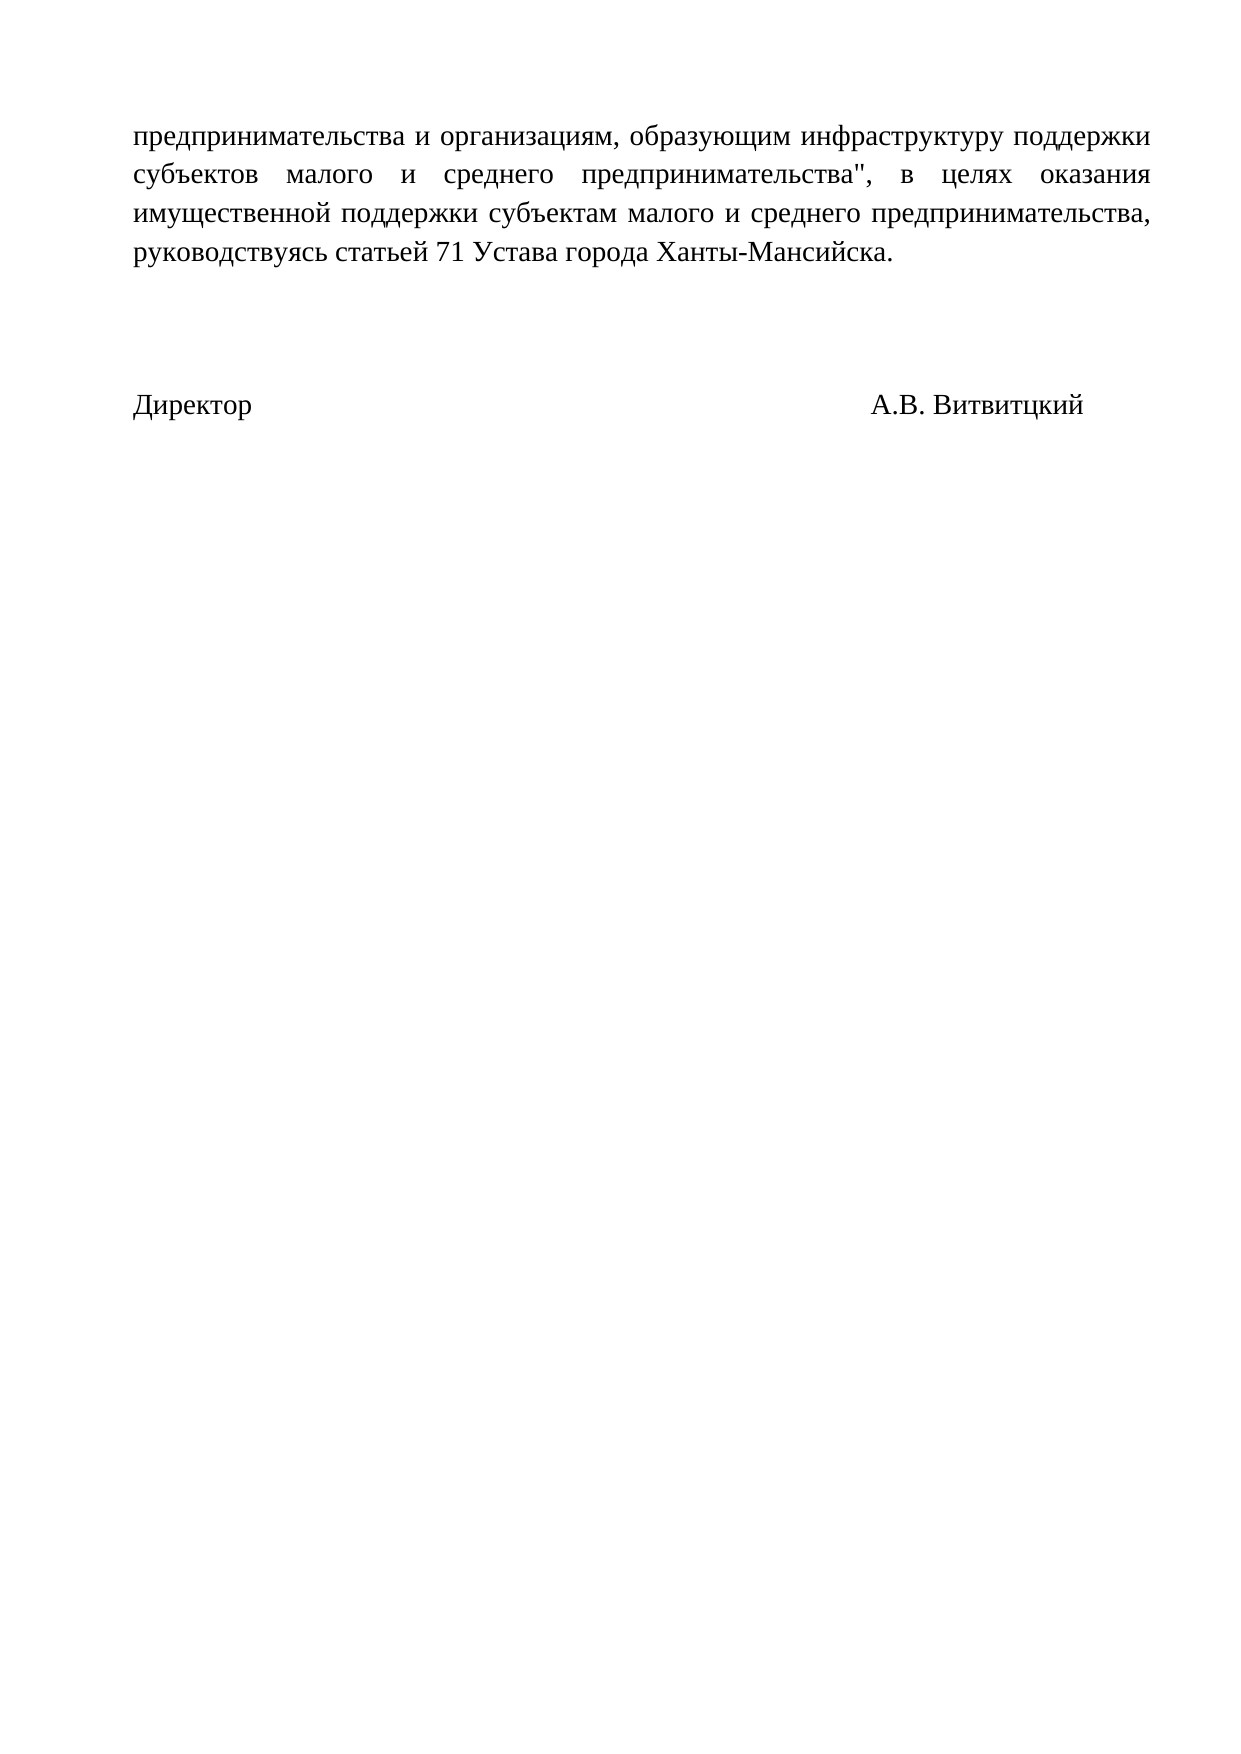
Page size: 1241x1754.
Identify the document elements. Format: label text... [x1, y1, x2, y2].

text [133, 118, 1152, 267]
text Директор А.В. Витвитцкий [133, 387, 1152, 421]
